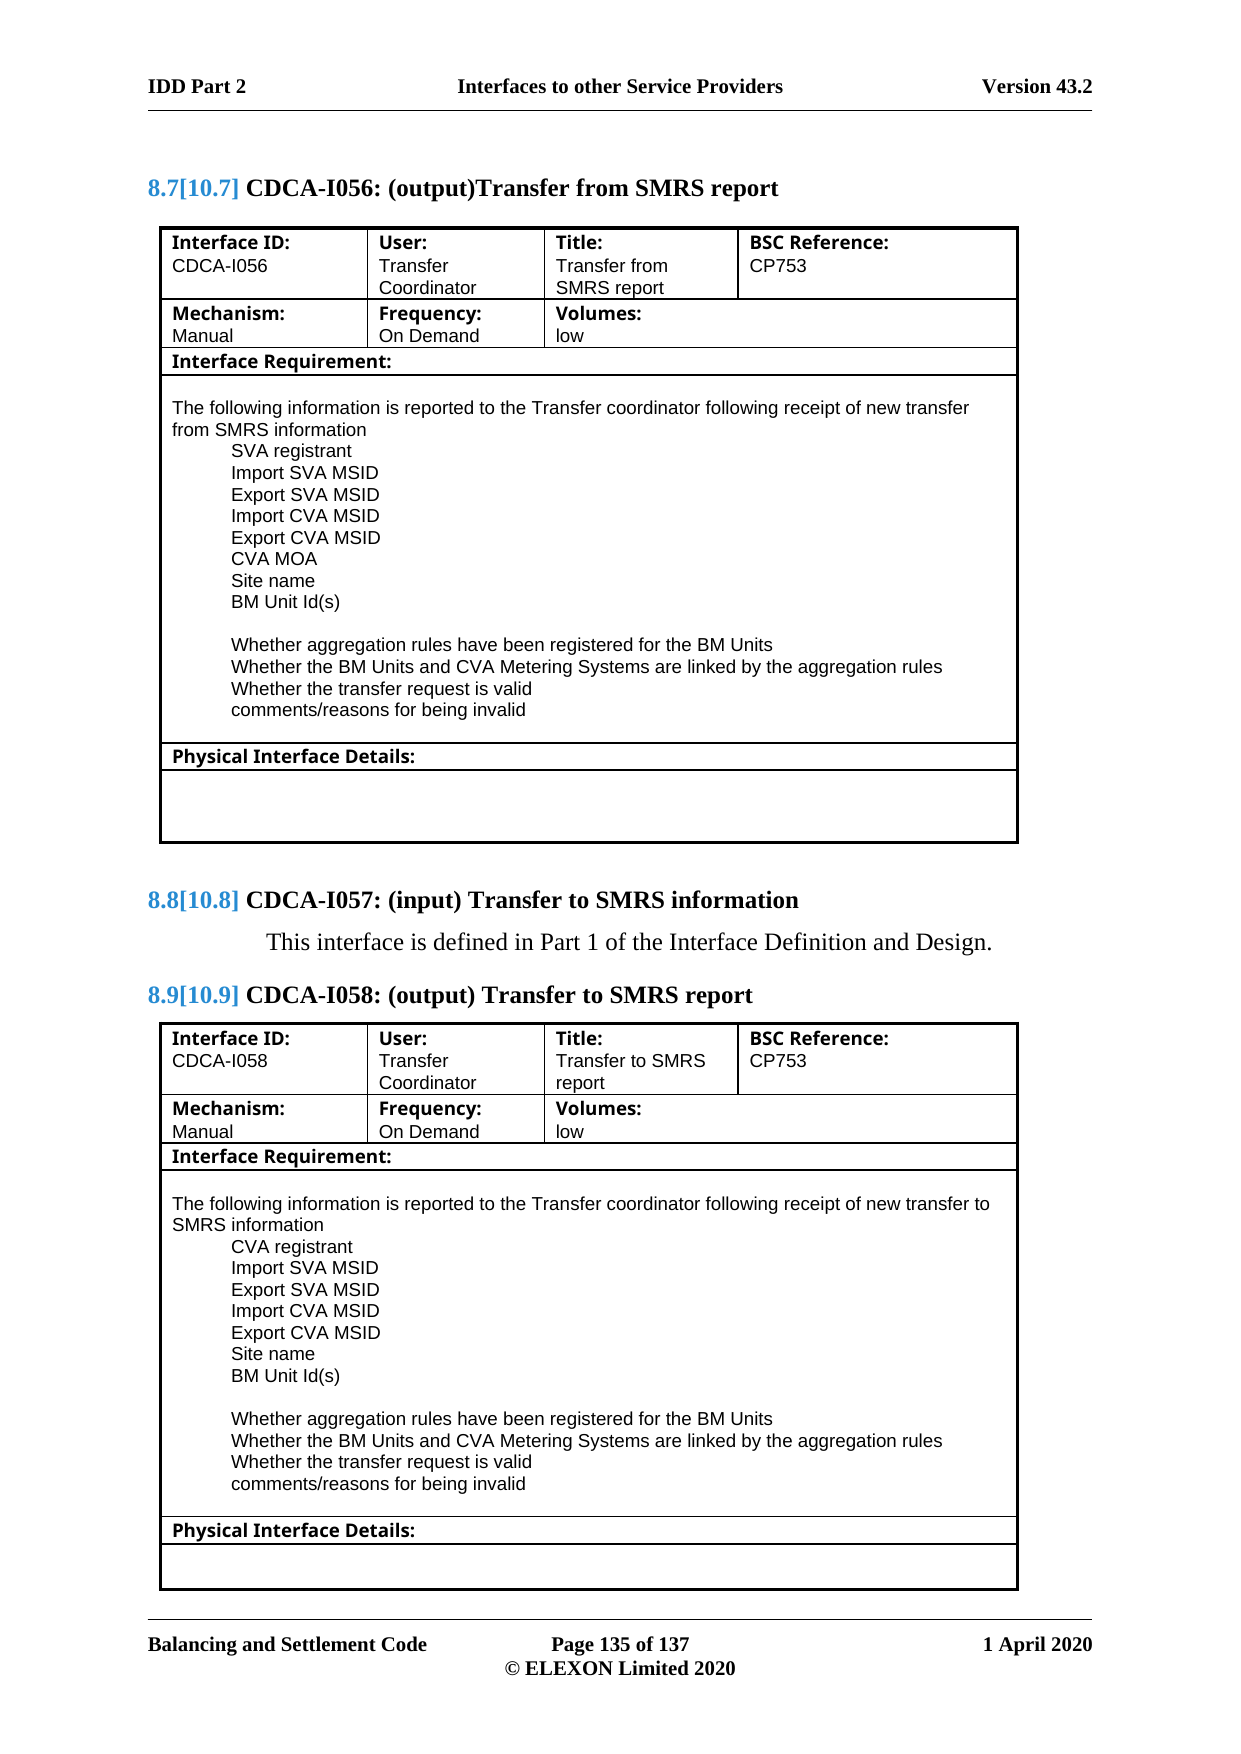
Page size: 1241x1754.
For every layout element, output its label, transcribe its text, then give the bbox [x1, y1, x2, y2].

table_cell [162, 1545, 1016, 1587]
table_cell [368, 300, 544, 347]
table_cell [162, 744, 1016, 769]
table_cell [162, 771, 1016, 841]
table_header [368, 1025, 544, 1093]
text This interface is defined in Part 1 of the Interface Definition and Design. [266, 927, 1092, 955]
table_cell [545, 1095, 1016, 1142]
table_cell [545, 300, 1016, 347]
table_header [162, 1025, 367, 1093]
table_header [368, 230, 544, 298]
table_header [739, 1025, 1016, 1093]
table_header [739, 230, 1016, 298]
subtitle CDCA-I057: (input) Transfer to SMRS information [148, 885, 1092, 914]
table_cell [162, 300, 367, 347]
subtitle CDCA-I056: (output)Transfer from SMRS report [148, 173, 1092, 201]
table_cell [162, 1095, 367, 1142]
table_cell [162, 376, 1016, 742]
subtitle CDCA-I058: (output) Transfer to SMRS report [148, 980, 1092, 1009]
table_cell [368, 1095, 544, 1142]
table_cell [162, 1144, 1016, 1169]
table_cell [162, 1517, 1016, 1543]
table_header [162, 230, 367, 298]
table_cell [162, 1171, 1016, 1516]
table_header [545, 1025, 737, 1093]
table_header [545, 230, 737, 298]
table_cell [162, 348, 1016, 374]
